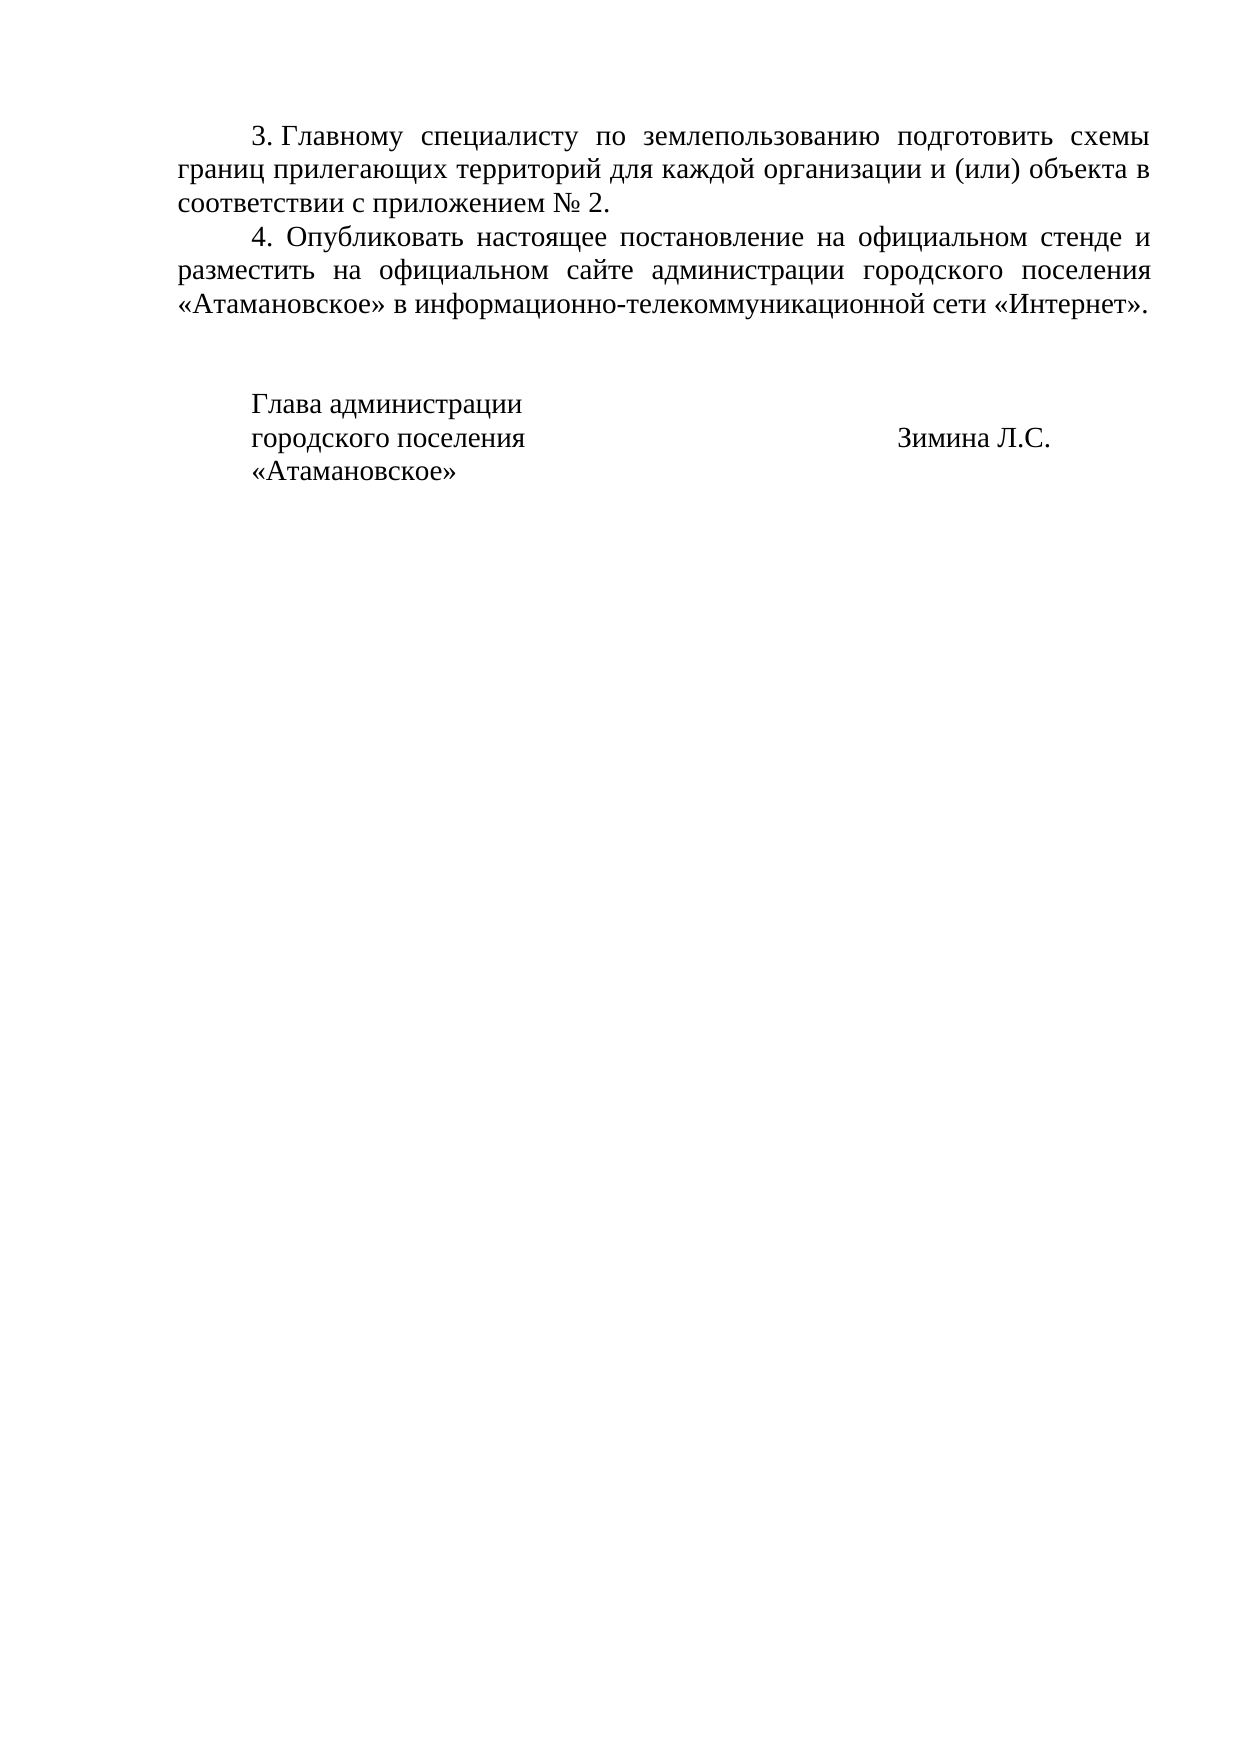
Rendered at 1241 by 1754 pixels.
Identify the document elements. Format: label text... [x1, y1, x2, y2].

text 3. Главному специалисту по землепользованию подготовить схемы границ прилегающих территорий для каждой организации и (или) объекта в соответствии с приложением № 2. [177, 118, 1152, 219]
text «Атамановское» [177, 453, 1152, 487]
text Глава администрации [177, 386, 1152, 420]
text городского поселения Зимина Л.С. [177, 420, 1152, 453]
text 4. Опубликовать настоящее постановление на официальном стенде и разместить на официальном сайте администрации городского поселения «Атамановское» в информационно-телекоммуникационной сети «Интернет». [177, 219, 1152, 319]
